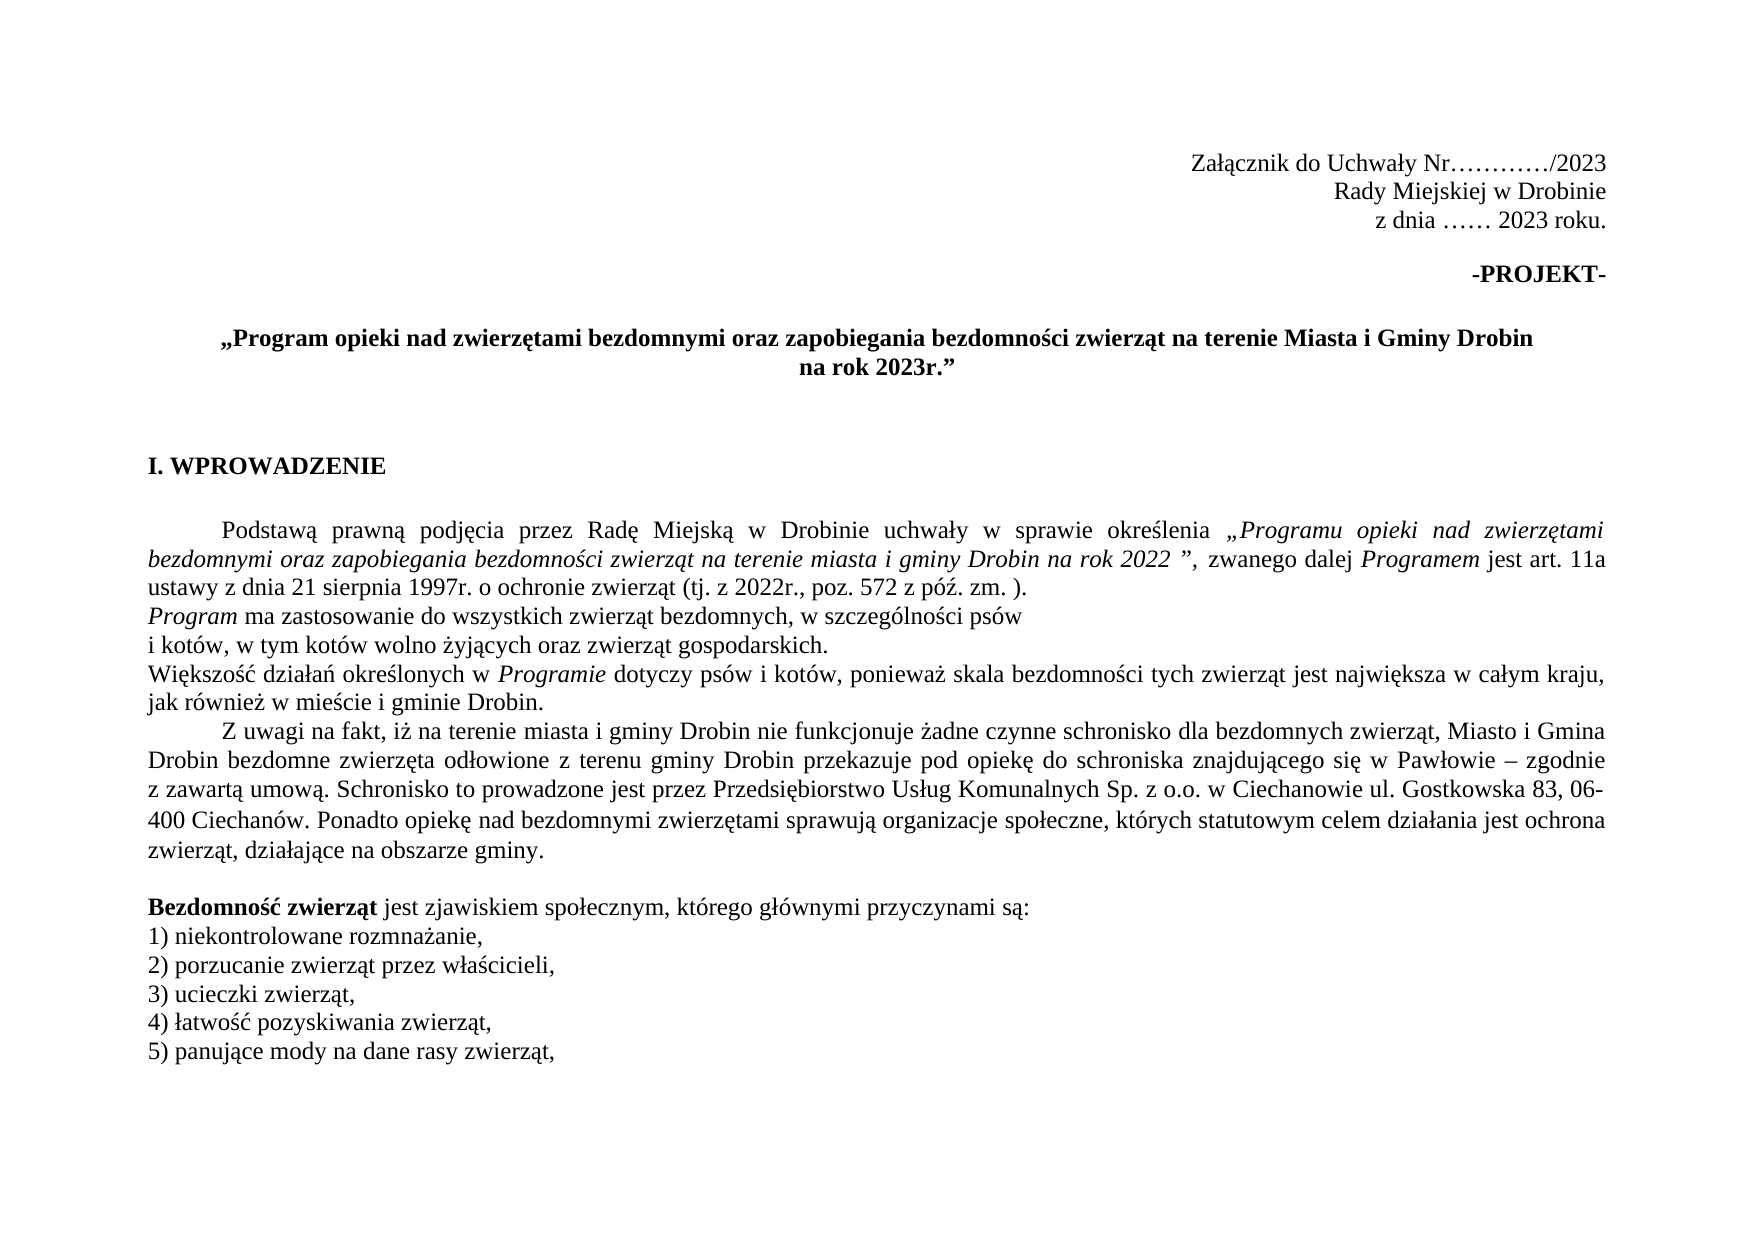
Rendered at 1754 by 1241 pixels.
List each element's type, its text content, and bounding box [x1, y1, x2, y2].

text „Program opieki nad zwierzętami bezdomnymi oraz zapobiegania bezdomności zwierząt na terenie Miasta i Gminy Drobin na rok 2023r.” [148, 323, 1606, 381]
text 5) panujące mody na dane rasy zwierząt, [148, 1036, 1606, 1065]
text I. WPROWADZENIE [148, 451, 1606, 480]
text z dnia …… 2023 roku. [811, 205, 1606, 234]
text Z uwagi na fakt, iż na terenie miasta i gminy Drobin nie funkcjonuje żadne czynne schronisko dla bezdomnych zwierząt, Miasto i Gmina Drobin bezdomne zwierzęta odłowione z terenu gminy Drobin przekazuje pod opiekę do schroniska znajdującego się w Pawłowie – zgodnie z zawartą umową. Schronisko to prowadzone jest przez Przedsiębiorstwo Usług Komunalnych Sp. z o.o. w Ciechanowie ul. Gostkowska 83, 06-400 Ciechanów. Ponadto opiekę nad bezdomnymi zwierzętami sprawują organizacje społeczne, których statutowym celem działania jest ochrona zwierząt, działające na obszarze gminy. [148, 716, 1606, 864]
text Rady Miejskiej w Drobinie [148, 176, 1606, 205]
text Bezdomność zwierząt jest zjawiskiem społecznym, którego głównymi przyczynami są: [148, 892, 1606, 921]
text Załącznik do Uchwały Nr…………/2023 [148, 148, 1606, 176]
text 2) porzucanie zwierząt przez właścicieli, [148, 950, 1606, 979]
text 1) niekontrolowane rozmnażanie, [148, 921, 1606, 950]
text Większość działań określonych w Programie dotyczy psów i kotów, ponieważ skala bezdomności tych zwierząt jest największa w całym kraju, jak również w mieście i gminie Drobin. [148, 659, 1606, 716]
text -PROJEKT- [148, 259, 1606, 288]
text Podstawą prawną podjęcia przez Radę Miejską w Drobinie uchwały w sprawie określenia „Programu opieki nad zwierzętami bezdomnymi oraz zapobiegania bezdomności zwierząt na terenie miasta i gminy Drobin na rok 2022 ”, zwanego dalej Programem jest art. 11a ustawy z dnia 21 sierpnia 1997r. o ochronie zwierząt (tj. z 2022r., poz. 572 z póź. zm. ). [148, 515, 1606, 601]
text Program ma zastosowanie do wszystkich zwierząt bezdomnych, w szczególności psów i kotów, w tym kotów wolno żyjących oraz zwierząt gospodarskich. [148, 601, 1606, 659]
text 3) ucieczki zwierząt, [148, 979, 1606, 1007]
text 4) łatwość pozyskiwania zwierząt, [148, 1007, 1606, 1036]
